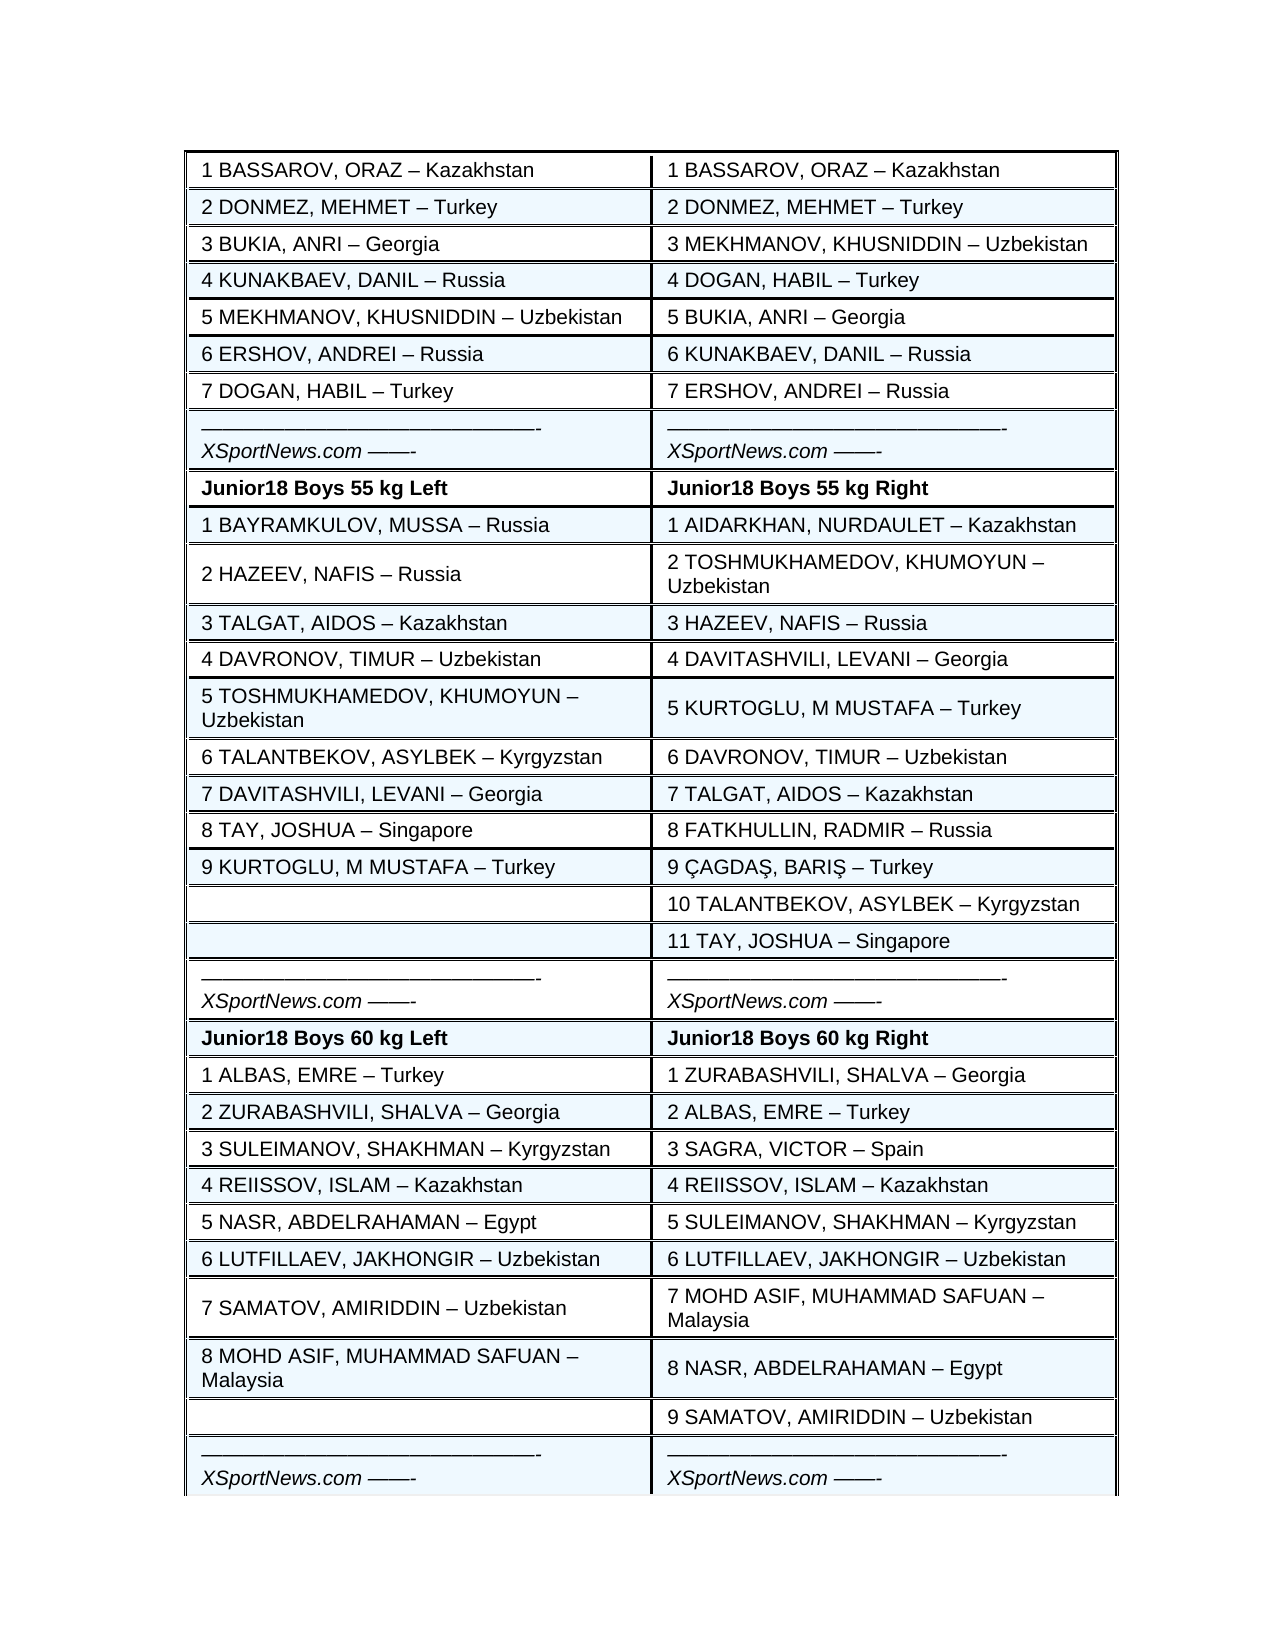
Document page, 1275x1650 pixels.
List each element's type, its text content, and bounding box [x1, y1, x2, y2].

table_cell 8 TAY, JOSHUA – Singapore [187, 810, 650, 847]
table_cell 10 TALANTBEKOV, ASYLBEK – Kyrgyzstan [651, 884, 1117, 921]
table_cell 7 ERSHOV, ANDREI – Russia [651, 371, 1117, 407]
table_cell 6 DAVRONOV, TIMUR – Uzbekistan [651, 737, 1117, 773]
table_cell 11 TAY, JOSHUA – Singapore [651, 921, 1117, 957]
table_cell 2 DONMEZ, MEHMET – Turkey [651, 187, 1117, 223]
table_cell 9 SAMATOV, AMIRIDDIN – Uzbekistan [651, 1397, 1117, 1434]
table_cell 5 TOSHMUKHAMEDOV, KHUMOYUN – Uzbekistan [187, 676, 650, 737]
table_cell ————————————————- XSportNews.com ——- [185, 1434, 651, 1494]
table_cell 3 HAZEEV, NAFIS – Russia [653, 603, 1116, 639]
table_cell 3 BUKIA, ANRI – Georgia [187, 224, 650, 260]
table_cell 5 MEKHMANOV, KHUSNIDDIN – Uzbekistan [187, 297, 650, 334]
table_cell 9 ÇAGDAŞ, BARIŞ – Turkey [653, 847, 1115, 884]
table_cell Junior18 Boys 60 kg Right [653, 1018, 1116, 1055]
table_cell 3 TALGAT, AIDOS – Kazakhstan [187, 603, 650, 639]
table_cell ————————————————- XSportNews.com ——- [653, 408, 1116, 468]
table_cell 1 AIDARKHAN, NURDAULET – Kazakhstan [653, 505, 1115, 542]
table_cell 7 TALGAT, AIDOS – Kazakhstan [653, 774, 1116, 810]
table_cell 1 ZURABASHVILI, SHALVA – Georgia [651, 1055, 1117, 1092]
table_cell 8 FATKHULLIN, RADMIR – Russia [653, 810, 1116, 847]
table_cell 8 MOHD ASIF, MUHAMMAD SAFUAN – Malaysia [187, 1336, 650, 1397]
table_cell 2 ZURABASHVILI, SHALVA – Georgia [185, 1092, 651, 1128]
table_cell ————————————————- XSportNews.com ——- [187, 957, 650, 1018]
table_cell Junior18 Boys 55 kg Right [653, 468, 1116, 505]
table_cell 4 DAVRONOV, TIMUR – Uzbekistan [187, 639, 650, 676]
table_cell 6 LUTFILLAEV, JAKHONGIR – Uzbekistan [651, 1239, 1117, 1275]
table_cell 1 BAYRAMKULOV, MUSSA – Russia [187, 505, 650, 542]
table_cell [185, 1397, 651, 1434]
table_cell 2 DONMEZ, MEHMET – Turkey [185, 187, 651, 223]
table_cell 2 ALBAS, EMRE – Turkey [651, 1092, 1117, 1128]
table_cell 6 TALANTBEKOV, ASYLBEK – Kyrgyzstan [185, 737, 651, 773]
table_cell 5 KURTOGLU, M MUSTAFA – Turkey [653, 676, 1115, 737]
table_cell 4 REIISSOV, ISLAM – Kazakhstan [653, 1165, 1116, 1202]
table_cell 7 DAVITASHVILI, LEVANI – Georgia [187, 774, 650, 810]
table_cell 4 DOGAN, HABIL – Turkey [653, 260, 1116, 297]
table_cell 1 BASSAROV, ORAZ – Kazakhstan [187, 153, 651, 187]
table_cell 1 ALBAS, EMRE – Turkey [185, 1055, 651, 1092]
table_cell 4 KUNAKBAEV, DANIL – Russia [187, 260, 650, 297]
table_cell ————————————————- XSportNews.com ——- [187, 408, 650, 468]
table_cell 6 LUTFILLAEV, JAKHONGIR – Uzbekistan [185, 1239, 651, 1275]
table_cell Junior18 Boys 55 kg Left [187, 468, 650, 505]
table_cell 6 KUNAKBAEV, DANIL – Russia [653, 334, 1115, 371]
table_cell 5 BUKIA, ANRI – Georgia [653, 297, 1115, 334]
table_cell 3 SULEIMANOV, SHAKHMAN – Kyrgyzstan [187, 1128, 650, 1165]
table_cell 7 DOGAN, HABIL – Turkey [185, 371, 651, 407]
table_cell 2 TOSHMUKHAMEDOV, KHUMOYUN – Uzbekistan [651, 542, 1117, 602]
table_cell 3 SAGRA, VICTOR – Spain [653, 1128, 1116, 1165]
table_cell 8 NASR, ABDELRAHAMAN – Egypt [653, 1336, 1116, 1397]
table_cell ————————————————- XSportNews.com ——- [653, 957, 1116, 1018]
table_cell 9 KURTOGLU, M MUSTAFA – Turkey [187, 847, 650, 884]
table_cell 4 REIISSOV, ISLAM – Kazakhstan [187, 1165, 650, 1202]
table_cell ————————————————- XSportNews.com ——- [651, 1434, 1117, 1494]
table_cell 2 HAZEEV, NAFIS – Russia [185, 542, 651, 602]
table_cell 3 MEKHMANOV, KHUSNIDDIN – Uzbekistan [653, 224, 1116, 260]
table_cell 5 SULEIMANOV, SHAKHMAN – Kyrgyzstan [651, 1202, 1117, 1239]
table_cell 4 DAVITASHVILI, LEVANI – Georgia [653, 639, 1116, 676]
table_cell [185, 921, 651, 957]
table_cell 5 NASR, ABDELRAHAMAN – Egypt [185, 1202, 651, 1239]
table_cell 7 MOHD ASIF, MUHAMMAD SAFUAN – Malaysia [653, 1275, 1116, 1336]
table_cell 6 ERSHOV, ANDREI – Russia [187, 334, 650, 371]
table_cell Junior18 Boys 60 kg Left [187, 1018, 650, 1055]
table_cell 7 SAMATOV, AMIRIDDIN – Uzbekistan [187, 1275, 650, 1336]
table_cell [185, 884, 651, 921]
table_cell 1 BASSAROV, ORAZ – Kazakhstan [651, 153, 1115, 187]
